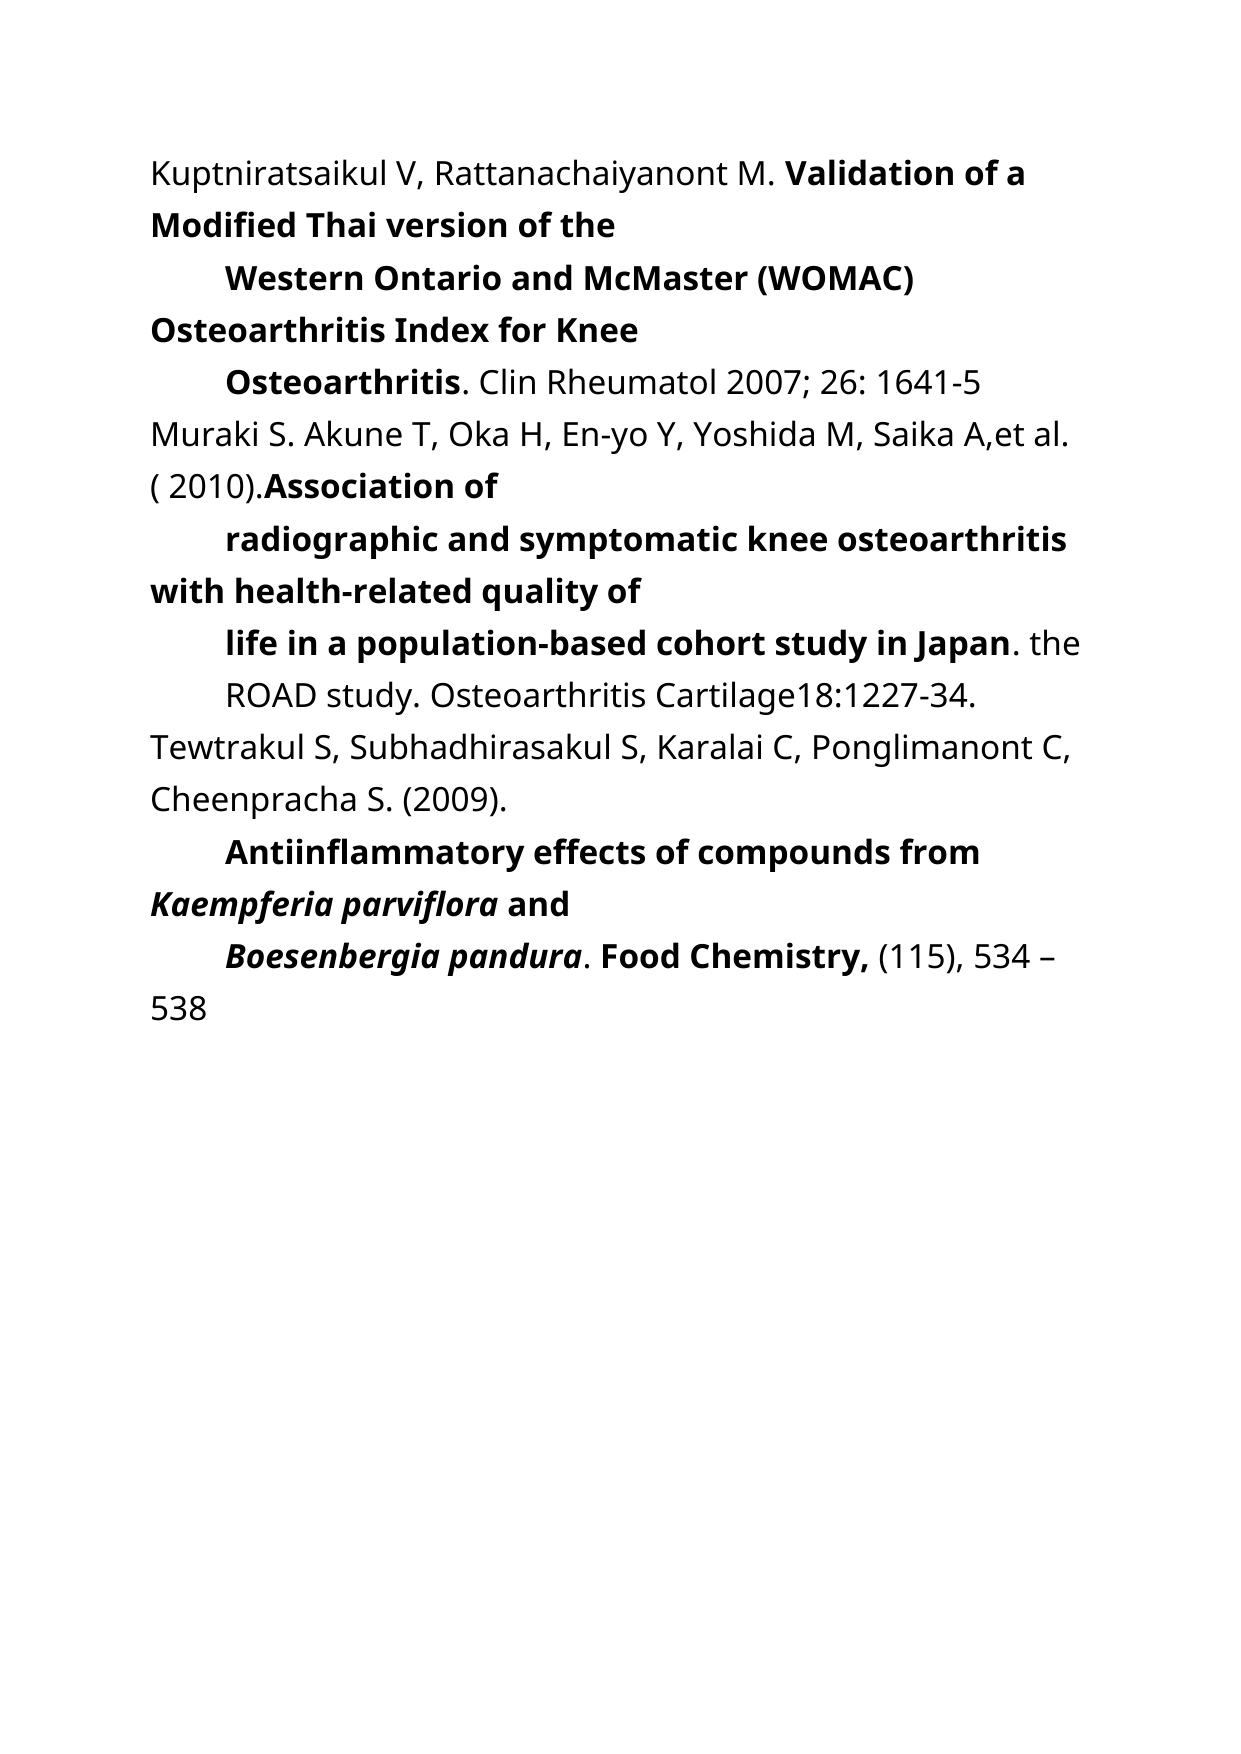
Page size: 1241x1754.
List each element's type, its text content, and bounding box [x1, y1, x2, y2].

text Kuptniratsaikul V, Rattanachaiyanont M. Validation of a Modified Thai version of the [150, 150, 1090, 248]
text Osteoarthritis. Clin Rheumatol 2007; 26: 1641-5 [225, 359, 1090, 404]
text Tewtrakul S, Subhadhirasakul S, Karalai C, Ponglimanont C, Cheenpracha S. (2009). [150, 724, 1090, 822]
text Antiinflammatory effects of compounds from Kaempferia parviflora and [150, 828, 1090, 926]
text Boesenbergia pandura. Food Chemistry, (115), 534 – 538 [150, 933, 1090, 1030]
text Muraki S. Akune T, Oka H, En-yo Y, Yoshida M, Saika A,et al.( 2010).Association of [150, 411, 1090, 508]
text Western Ontario and McMaster (WOMAC) Osteoarthritis Index for Knee [150, 254, 1090, 352]
text radiographic and symptomatic knee osteoarthritis with health-related quality of [150, 515, 1090, 613]
text life in a population-based cohort study in Japan. the ROAD study. Osteoarthritis Cartilage18:1227-34. [225, 620, 1090, 717]
